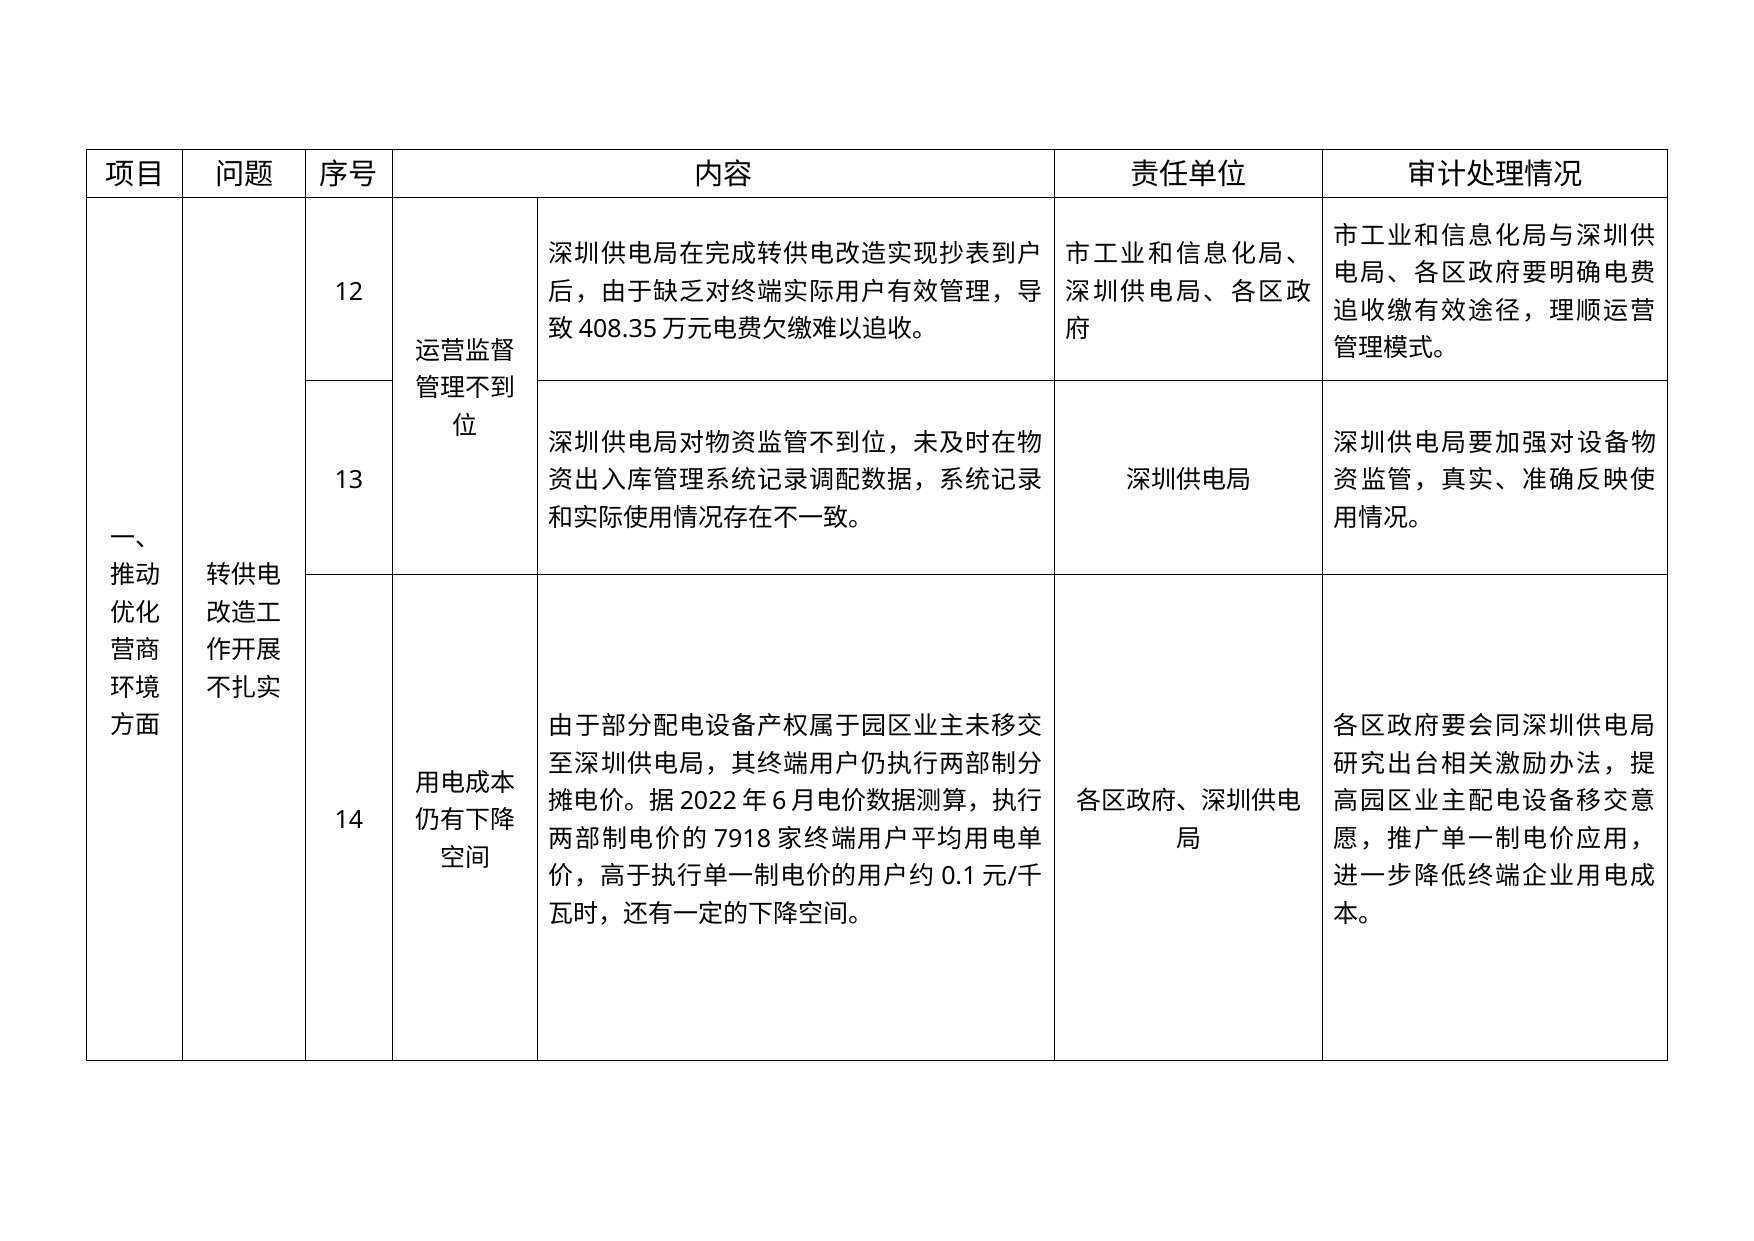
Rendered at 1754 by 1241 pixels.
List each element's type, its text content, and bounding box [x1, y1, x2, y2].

table_cell 市工业和信息化局与深圳供电局、各区政府要明确电费追收缴有效途径，理顺运营管理模式。 [1323, 198, 1667, 380]
table_header 项目 [87, 150, 182, 197]
table_cell 各区政府要会同深圳供电局研究出台相关激励办法，提高园区业主配电设备移交意愿，推广单一制电价应用，进一步降低终端企业用电成本。 [1323, 575, 1667, 1060]
table_header 内容 [393, 150, 1054, 197]
table_header 责任单位 [1055, 150, 1322, 197]
table_cell 深圳供电局要加强对设备物资监管，真实、准确反映使用情况。 [1323, 381, 1667, 573]
table_cell 由于部分配电设备产权属于园区业主未移交至深圳供电局，其终端用户仍执行两部制分摊电价。据2022年6月电价数据测算，执行两部制电价的7918家终端用户平均用电单价，高于执行单一制电价的用户约0.1元/千瓦时，还有一定的下降空间。 [538, 575, 1054, 1060]
table_header 问题 [183, 150, 305, 197]
table_cell 转供电改造工作开展不扎实 [183, 198, 305, 1060]
table_cell 用电成本仍有下降空间 [393, 575, 537, 1060]
table_header 序号 [306, 150, 392, 197]
table_cell 13 [306, 381, 392, 573]
table_cell 深圳供电局 [1055, 381, 1322, 573]
table_cell 运营监督管理不到位 [393, 198, 537, 573]
table_header 审计处理情况 [1323, 150, 1667, 197]
table_cell 一、 推动优化营商环境方面 [87, 198, 182, 1060]
table_cell 深圳供电局在完成转供电改造实现抄表到户后，由于缺乏对终端实际用户有效管理，导致408.35万元电费欠缴难以追收。 [538, 198, 1054, 380]
table_cell 市工业和信息化局、深圳供电局、各区政府 [1055, 198, 1322, 380]
table_cell 12 [306, 198, 392, 380]
table_cell 深圳供电局对物资监管不到位，未及时在物资出入库管理系统记录调配数据，系统记录和实际使用情况存在不一致。 [538, 381, 1054, 573]
table_cell 各区政府、深圳供电局 [1055, 575, 1322, 1060]
table_cell 14 [306, 575, 392, 1060]
